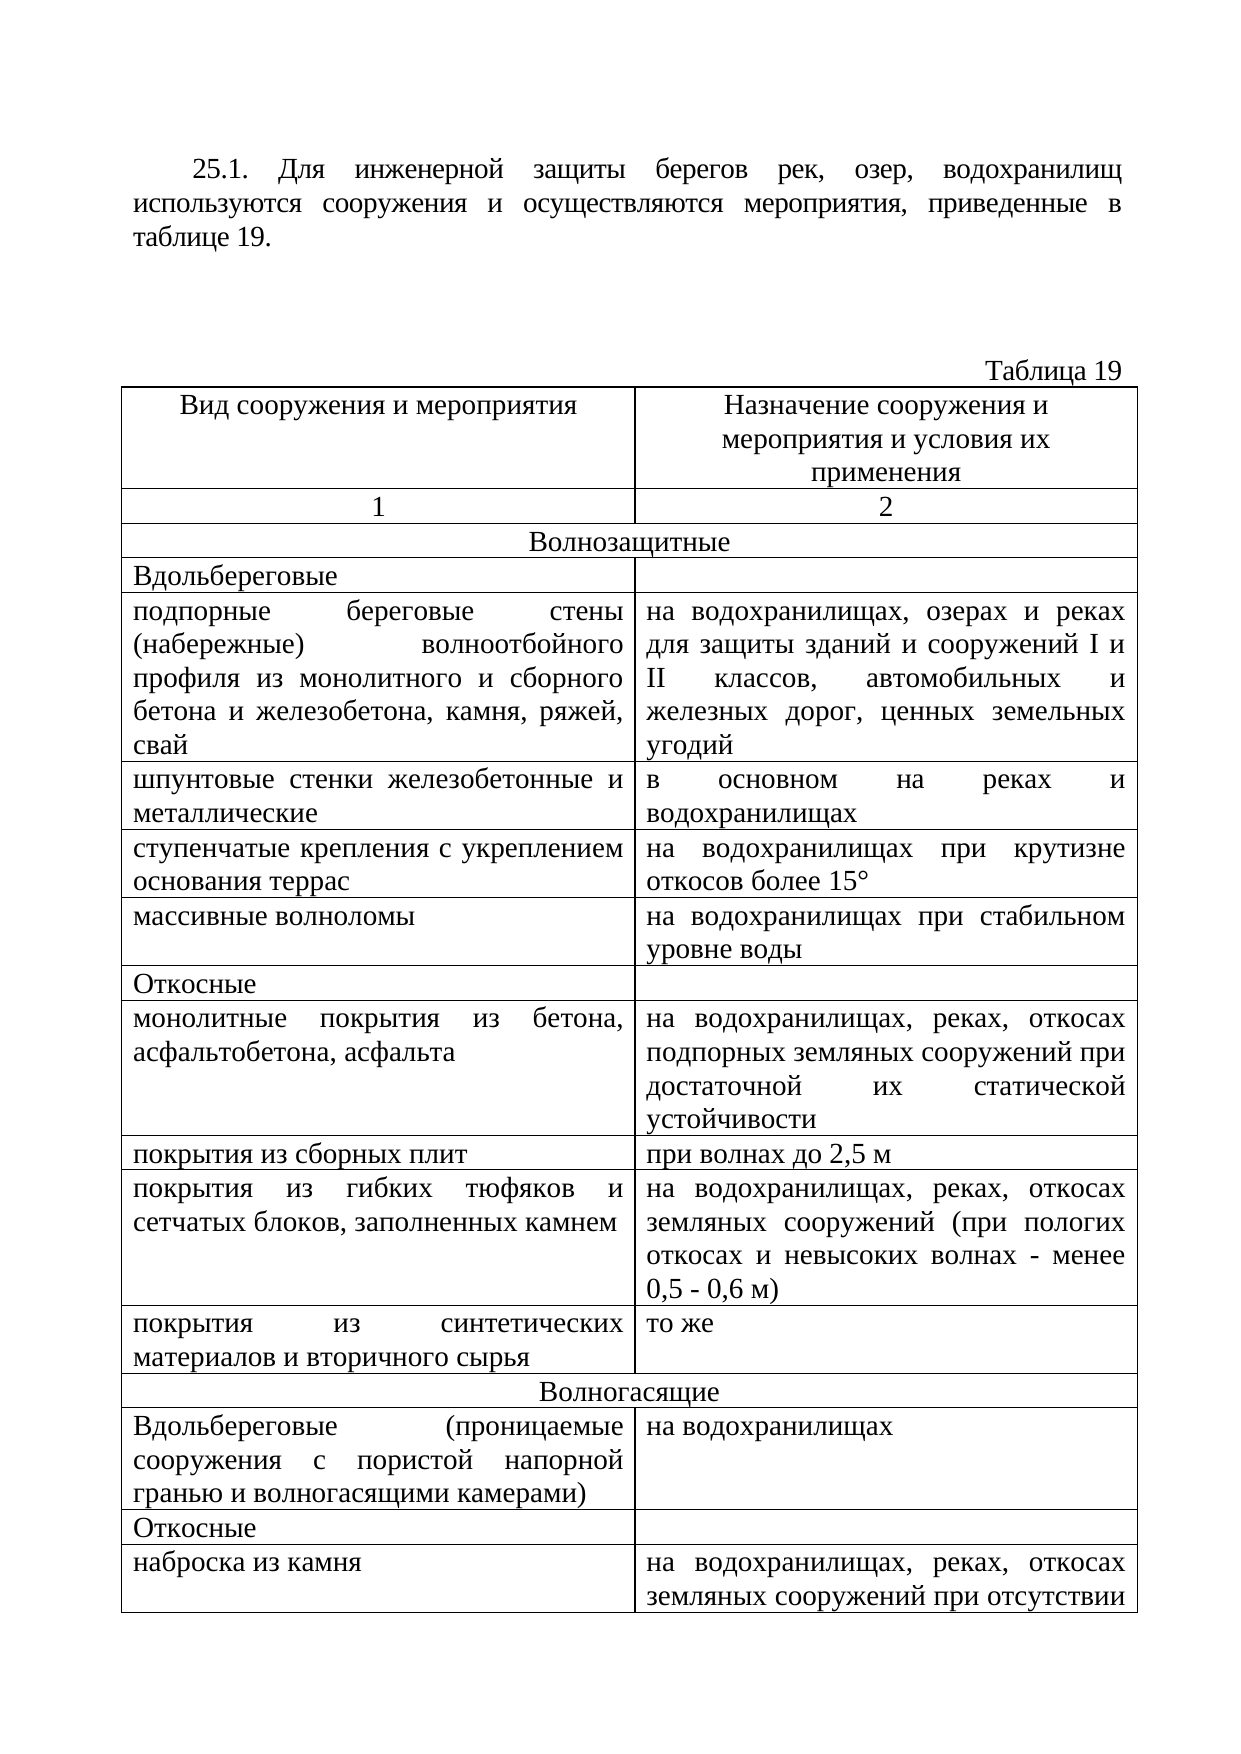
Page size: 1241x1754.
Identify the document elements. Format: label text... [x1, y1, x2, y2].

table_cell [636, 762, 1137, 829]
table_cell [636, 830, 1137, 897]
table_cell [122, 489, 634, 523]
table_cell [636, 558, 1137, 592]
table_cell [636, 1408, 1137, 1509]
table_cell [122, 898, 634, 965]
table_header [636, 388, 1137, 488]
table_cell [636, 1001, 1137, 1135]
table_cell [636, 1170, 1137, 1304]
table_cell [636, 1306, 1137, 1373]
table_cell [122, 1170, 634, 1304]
text Таблица 19 [133, 353, 1122, 386]
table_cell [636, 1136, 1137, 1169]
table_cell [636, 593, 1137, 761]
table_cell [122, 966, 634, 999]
text 25.1. Для инженерной защиты берегов рек, озер, водохранилищ используются сооружения и осуществляются мероприятия, приведенные в таблице 19. [133, 152, 1122, 252]
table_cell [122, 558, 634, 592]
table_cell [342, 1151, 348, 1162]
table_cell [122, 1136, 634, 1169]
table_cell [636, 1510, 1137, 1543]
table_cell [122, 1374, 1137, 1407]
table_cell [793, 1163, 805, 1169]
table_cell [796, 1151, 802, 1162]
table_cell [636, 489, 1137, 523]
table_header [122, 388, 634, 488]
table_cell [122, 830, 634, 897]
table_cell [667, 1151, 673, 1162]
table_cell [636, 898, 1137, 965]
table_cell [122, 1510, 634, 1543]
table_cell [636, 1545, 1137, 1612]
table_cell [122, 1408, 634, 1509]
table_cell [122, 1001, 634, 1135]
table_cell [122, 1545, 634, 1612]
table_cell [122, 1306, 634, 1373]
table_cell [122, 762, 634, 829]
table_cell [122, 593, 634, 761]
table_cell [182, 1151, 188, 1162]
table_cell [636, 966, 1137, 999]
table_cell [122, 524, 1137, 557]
